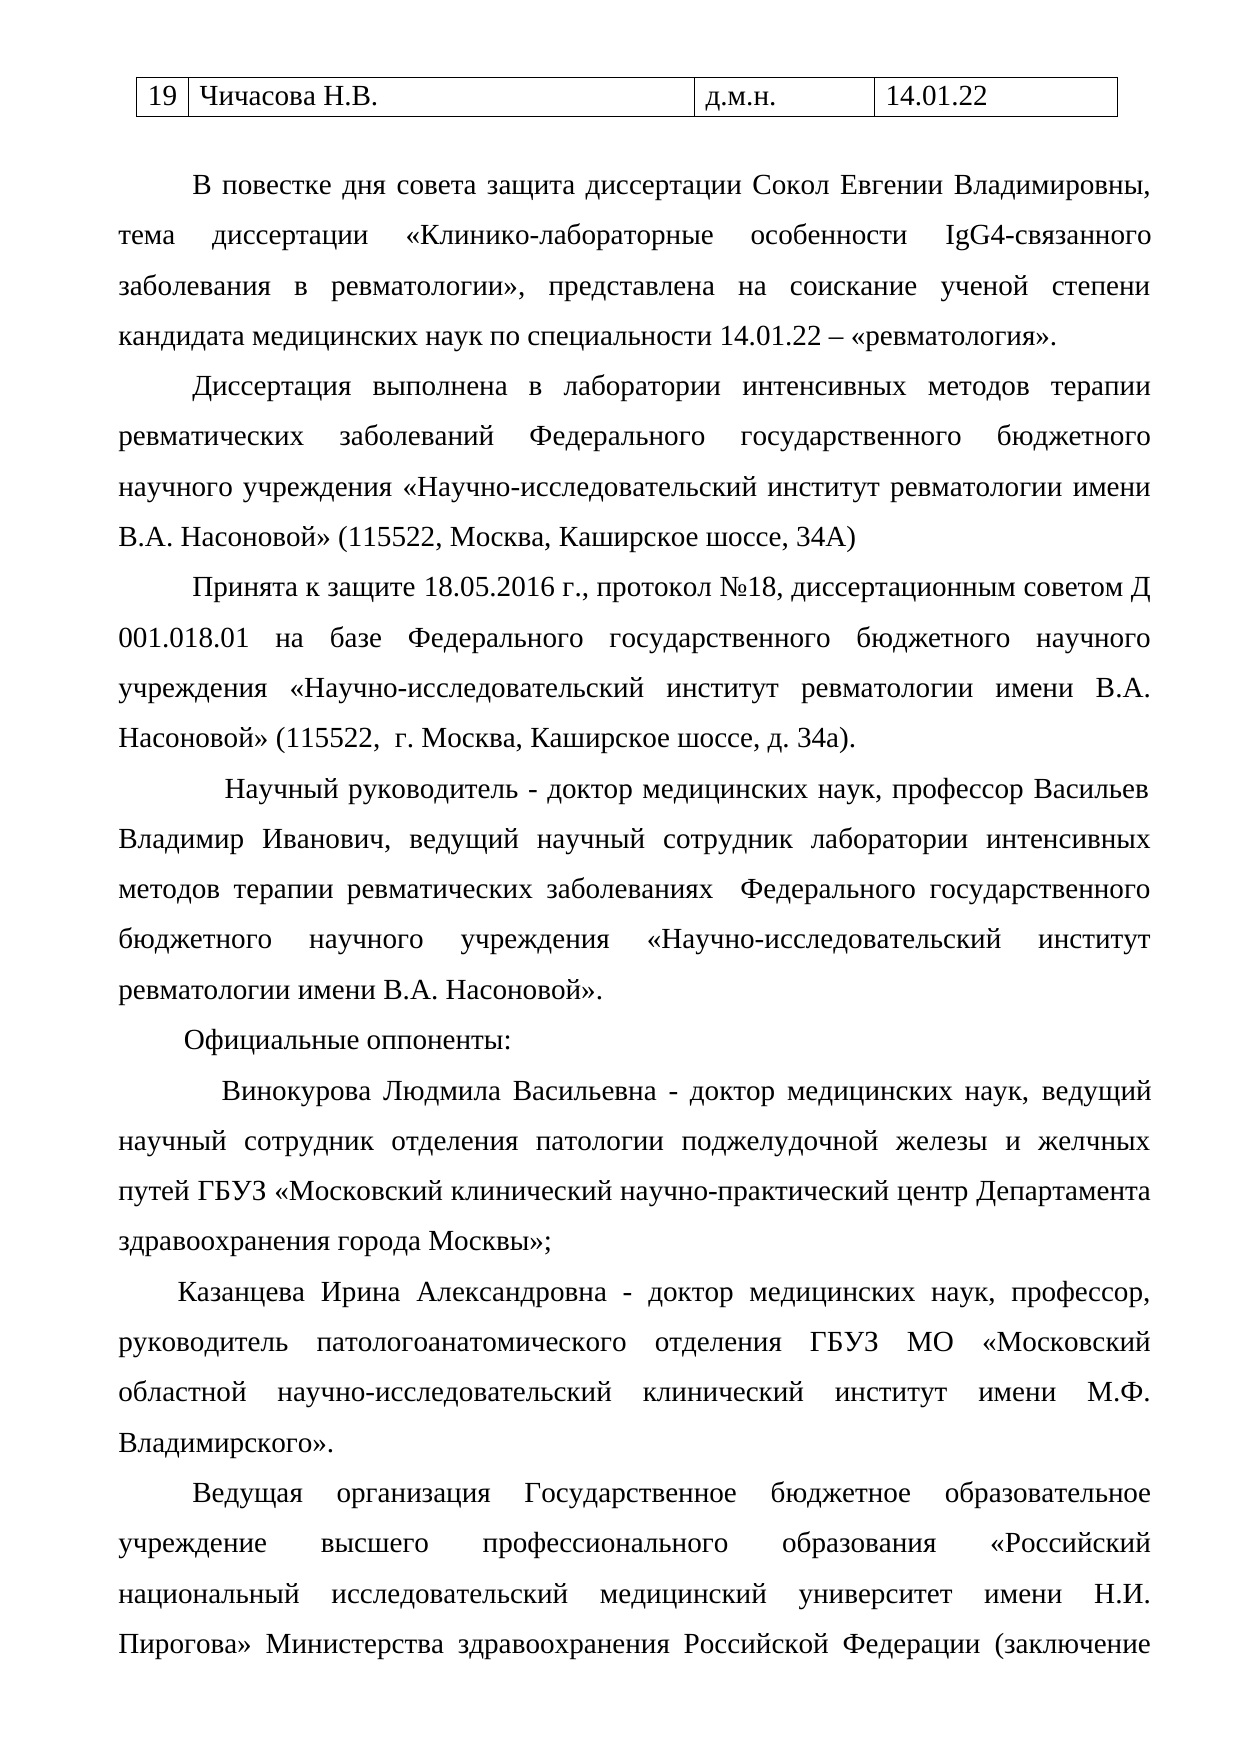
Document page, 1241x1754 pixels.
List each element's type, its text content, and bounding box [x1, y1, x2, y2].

text Официальные оппоненты: [118, 1022, 1152, 1056]
table_cell д.м.н. [695, 78, 874, 116]
text Диссертация выполнена в лаборатории интенсивных методов терапии ревматических заболеваний Федерального государственного бюджетного научного учреждения «Научно-исследовательский институт ревматологии имени В.А. Насоновой» (115522, Москва, Каширское шоссе, 34А) [118, 368, 1152, 553]
text Винокурова Людмила Васильевна - доктор медицинских наук, ведущий научный сотрудник отделения патологии поджелудочной железы и желчных путей ГБУЗ «Московский клинический научно-практический центр Департамента здравоохранения города Москвы»; [118, 1073, 1152, 1257]
table_cell Чичасова Н.В. [189, 78, 694, 116]
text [118, 1475, 1152, 1659]
text В повестке дня совета защита диссертации Сокол Евгении Владимировны, тема диссертации «Клинико-лабораторные особенности IgG4-связанного заболевания в ревматологии», представлена на соискание ученой степени кандидата медицинских наук по специальности 14.01.22 – «ревматология». [118, 167, 1152, 351]
text Принята к защите 18.05.2016 г., протокол №18, диссертационным советом Д 001.018.01 на базе Федерального государственного бюджетного научного учреждения «Научно-исследовательский институт ревматологии имени В.А. Насоновой» (115522, г. Москва, Каширское шоссе, д. 34а). [118, 569, 1152, 754]
text Казанцева Ирина Александровна - доктор медицинских наук, профессор, руководитель патологоанатомического отделения ГБУЗ МО «Московский областной научно-исследовательский клинический институт имени М.Ф. Владимирского». [118, 1274, 1152, 1458]
table_cell 19 [137, 78, 188, 116]
table_cell 14.01.22 [875, 78, 1117, 116]
text Научный руководитель - доктор медицинских наук, профессор Васильев Владимир Иванович, ведущий научный сотрудник лаборатории интенсивных методов терапии ревматических заболеваниях Федерального государственного бюджетного научного учреждения «Научно-исследовательский институт ревматологии имени В.А. Насоновой». [118, 771, 1152, 1006]
